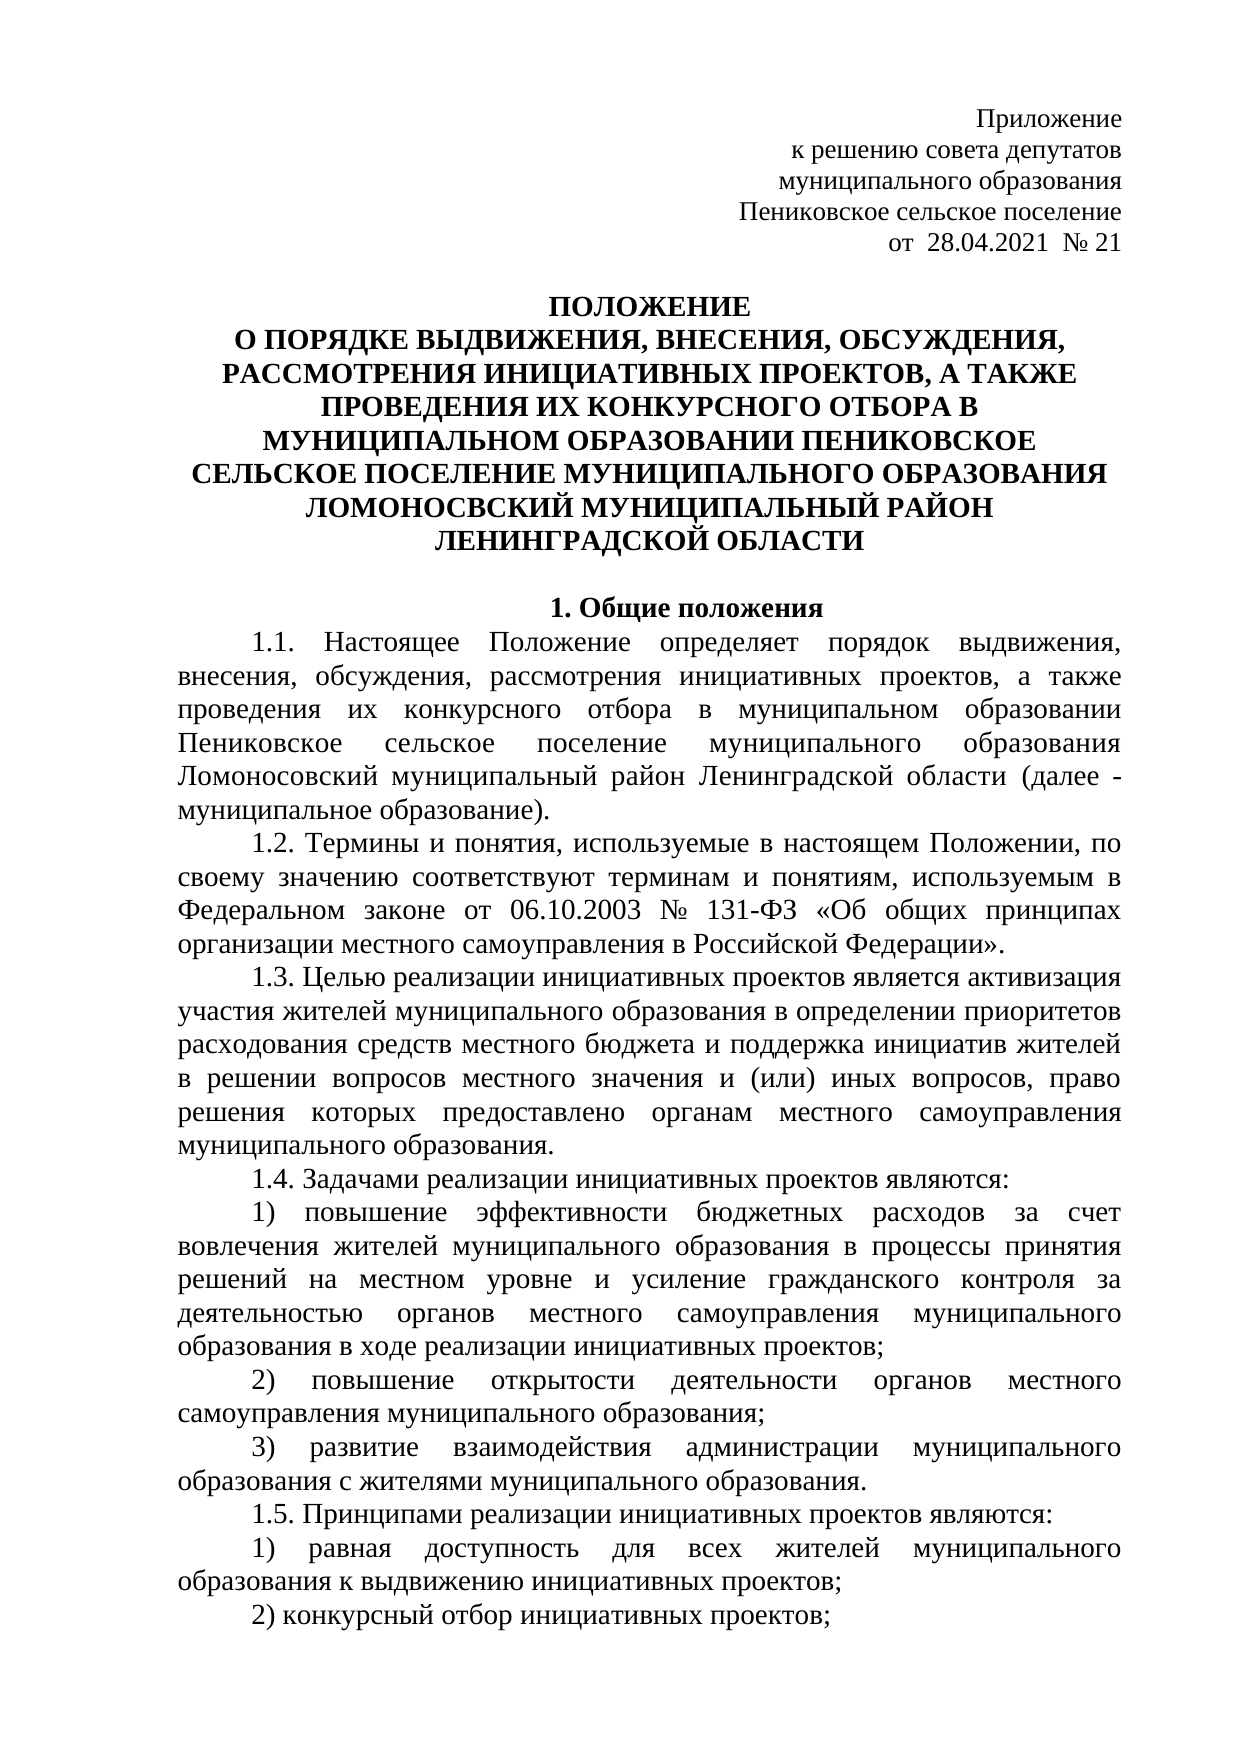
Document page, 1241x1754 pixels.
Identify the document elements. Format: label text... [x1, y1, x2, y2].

text 1.3. Целью реализации инициативных проектов является активизация участия жителей муниципального образования в определении приоритетов расходования средств местного бюджета и поддержка инициатив жителей в решении вопросов местного значения и (или) иных вопросов, право решения которых предоставлено органам местного самоуправления муниципального образования. [177, 959, 1122, 1161]
text 1. Общие положения [177, 591, 1122, 624]
text 1) равная доступность для всех жителей муниципального образования к выдвижению инициативных проектов; [177, 1530, 1122, 1597]
text ПОЛОЖЕНИЕ [177, 289, 1122, 322]
text Пениковское сельское поселение [177, 195, 1122, 226]
text 3) развитие взаимодействия администрации муниципального образования с жителями муниципального образования. [177, 1429, 1122, 1496]
text муниципального образования [177, 164, 1122, 195]
text 1.1. Настоящее Положение определяет порядок выдвижения, внесения, обсуждения, рассмотрения инициативных проектов, а также проведения их конкурсного отбора в муниципальном образовании Пениковское сельское поселение муниципального образования Ломоносовский муниципальный район Ленинградской области (далее - муниципальное образование). [177, 624, 1122, 825]
text к решению совета депутатов [177, 133, 1122, 164]
text 1.4. Задачами реализации инициативных проектов являются: [177, 1161, 1122, 1194]
text О ПОРЯДКЕ ВЫДВИЖЕНИЯ, ВНЕСЕНИЯ, ОБСУЖДЕНИЯ, РАССМОТРЕНИЯ ИНИЦИАТИВНЫХ ПРОЕКТОВ, А ТАКЖЕ ПРОВЕДЕНИЯ ИХ КОНКУРСНОГО ОТБОРА В МУНИЦИПАЛЬНОМ ОБРАЗОВАНИИ ПЕНИКОВСКОЕ СЕЛЬСКОЕ ПОСЕЛЕНИЕ МУНИЦИПАЛЬНОГО ОБРАЗОВАНИЯ ЛОМОНОСВСКИЙ МУНИЦИПАЛЬНЫЙ РАЙОН ЛЕНИНГРАДСКОЙ ОБЛАСТИ [177, 322, 1122, 557]
text 1.2. Термины и понятия, используемые в настоящем Положении, по своему значению соответствуют терминам и понятиям, используемым в Федеральном законе от 06.10.2003 № 131-ФЗ «Об общих принципах организации местного самоуправления в Российской Федерации». [177, 825, 1122, 959]
text 1.5. Принципами реализации инициативных проектов являются: [177, 1496, 1122, 1530]
text 2) повышение открытости деятельности органов местного самоуправления муниципального образования; [177, 1362, 1122, 1429]
text 1) повышение эффективности бюджетных расходов за счет вовлечения жителей муниципального образования в процессы принятия решений на местном уровне и усиление гражданского контроля за деятельностью органов местного самоуправления муниципального образования в ходе реализации инициативных проектов; [177, 1194, 1122, 1362]
text 2) конкурсный отбор инициативных проектов; [177, 1597, 1122, 1630]
text от 28.04.2021 № 21 [177, 226, 1122, 258]
text Приложение [177, 102, 1122, 133]
